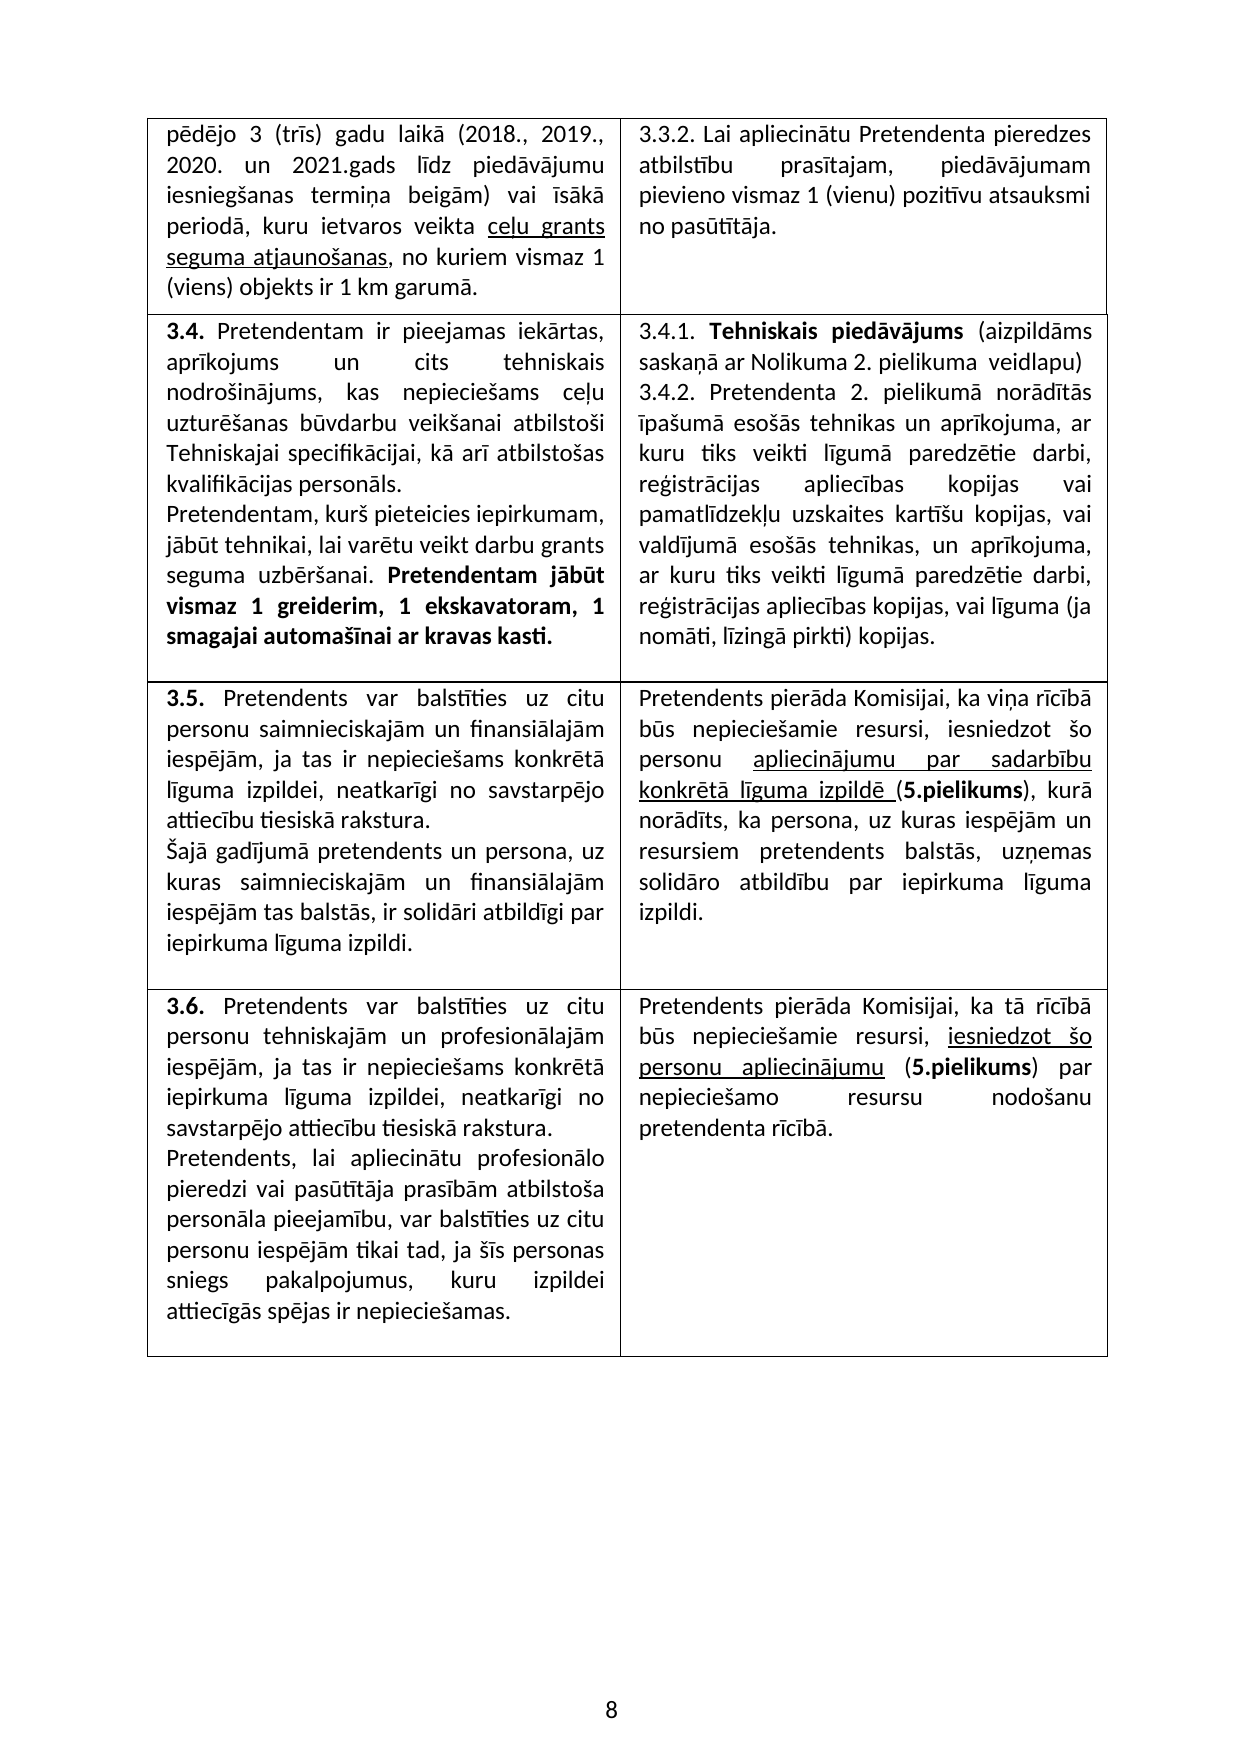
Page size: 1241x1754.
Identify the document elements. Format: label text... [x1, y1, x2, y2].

table_cell Pretendents pierāda Komisijai, ka viņa rīcībā būs nepieciešamie resursi, iesniedzot šo personu apliecinājumu par sadarbību konkrētā līguma izpildē (5.pielikums), kurā norādīts, ka persona, uz kuras iespējām un resursiem pretendents balstās, uzņemas solidāro atbildību par iepirkuma līguma izpildi. [621, 683, 1107, 989]
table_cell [621, 119, 1106, 314]
table_cell 3.4. Pretendentam ir pieejamas iekārtas, aprīkojums un cits tehniskais nodrošinājums, kas nepieciešams ceļu uzturēšanas būvdarbu veikšanai atbilstoši Tehniskajai specifikācijai, kā arī atbilstošas kvalifikācijas personāls. Pretendentam, kurš pieteicies iepirkumam, jābūt tehnikai, lai varētu veikt darbu grants seguma uzbēršanai. Pretendentam jābūt vismaz 1 greiderim, 1 ekskavatoram, 1 smagajai automašīnai ar kravas kasti. [148, 315, 620, 681]
table_cell 3.5. Pretendents var balstīties uz citu personu saimnieciskajām un finansiālajām iespējām, ja tas ir nepieciešams konkrētā līguma izpildei, neatkarīgi no savstarpējo attiecību tiesiskā rakstura. Šajā gadījumā pretendents un persona, uz kuras saimnieciskajām un finansiālajām iespējām tas balstās, ir solidāri atbildīgi par iepirkuma līguma izpildi. [148, 683, 620, 989]
table_cell 3.6. Pretendents var balstīties uz citu personu tehniskajām un profesionālajām iespējām, ja tas ir nepieciešams konkrētā iepirkuma līguma izpildei, neatkarīgi no savstarpējo attiecību tiesiskā rakstura. Pretendents, lai apliecinātu profesionālo pieredzi vai pasūtītāja prasībām atbilstoša personāla pieejamību, var balstīties uz citu personu iespējām tikai tad, ja šīs personas sniegs pakalpojumus, kuru izpildei attiecīgās spējas ir nepieciešamas. [148, 990, 620, 1356]
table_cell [148, 119, 620, 314]
table_cell Pretendents pierāda Komisijai, ka tā rīcībā būs nepieciešamie resursi, iesniedzot šo personu apliecinājumu (5.pielikums) par nepieciešamo resursu nodošanu pretendenta rīcībā. [621, 990, 1107, 1356]
table_cell 3.4.1. Tehniskais piedāvājums (aizpildāms saskaņā ar Nolikuma 2. pielikuma veidlapu) 3.4.2. Pretendenta 2. pielikumā norādītās īpašumā esošās tehnikas un aprīkojuma, ar kuru tiks veikti līgumā paredzētie darbi, reģistrācijas apliecības kopijas vai pamatlīdzekļu uzskaites kartīšu kopijas, vai valdījumā esošās tehnikas, un aprīkojuma, ar kuru tiks veikti līgumā paredzētie darbi, reģistrācijas apliecības kopijas, vai līguma (ja nomāti, līzingā pirkti) kopijas. [621, 315, 1107, 681]
